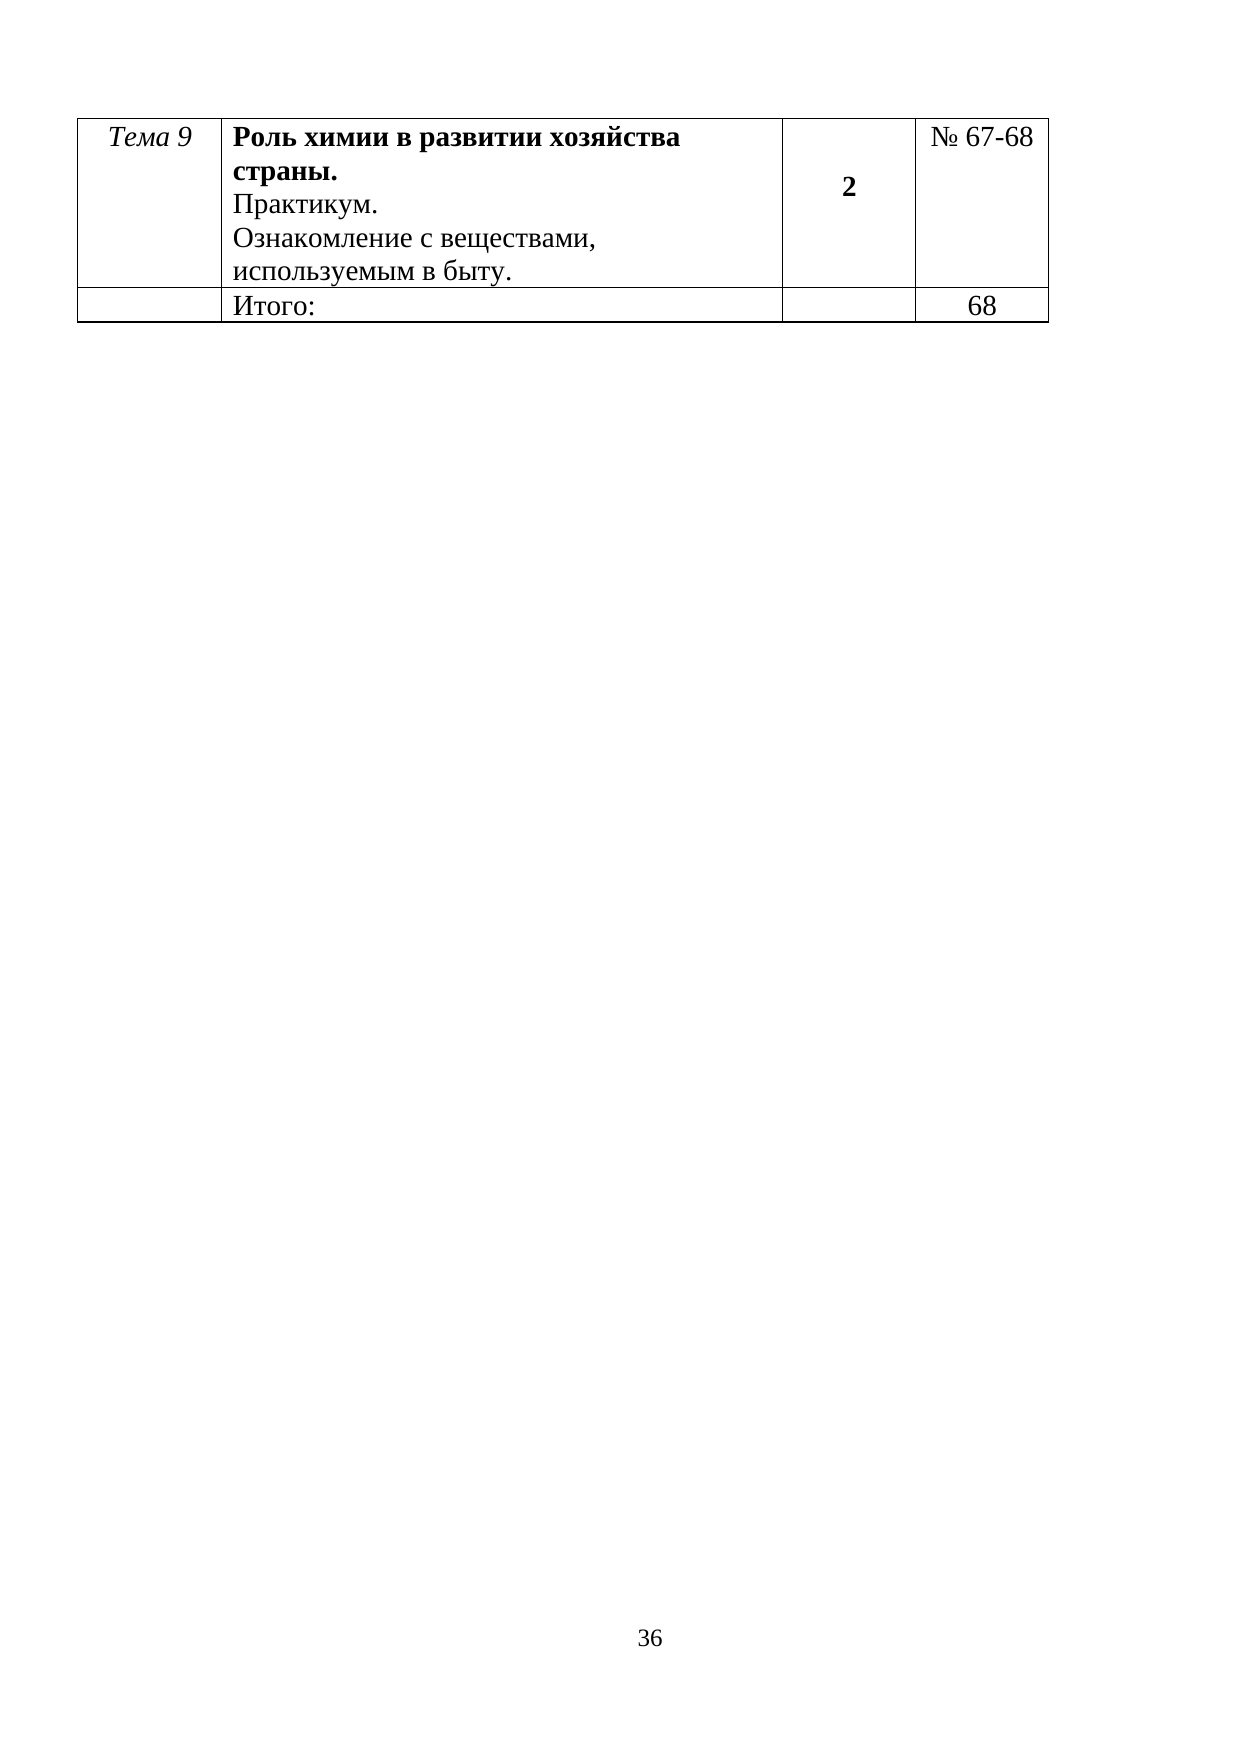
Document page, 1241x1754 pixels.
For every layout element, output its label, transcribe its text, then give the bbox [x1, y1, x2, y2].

table_cell [783, 288, 915, 321]
table_cell 2 [783, 119, 915, 287]
table_cell № 67-68 [916, 119, 1048, 287]
table_cell Роль химии в развитии хозяйства страны. Практикум. Ознакомление с веществами, используемым в быту. [222, 119, 782, 287]
table_cell Тема 9 [78, 119, 221, 287]
table_cell [78, 288, 221, 321]
table_cell Итого: [222, 288, 782, 321]
table_cell 68 [916, 288, 1048, 321]
